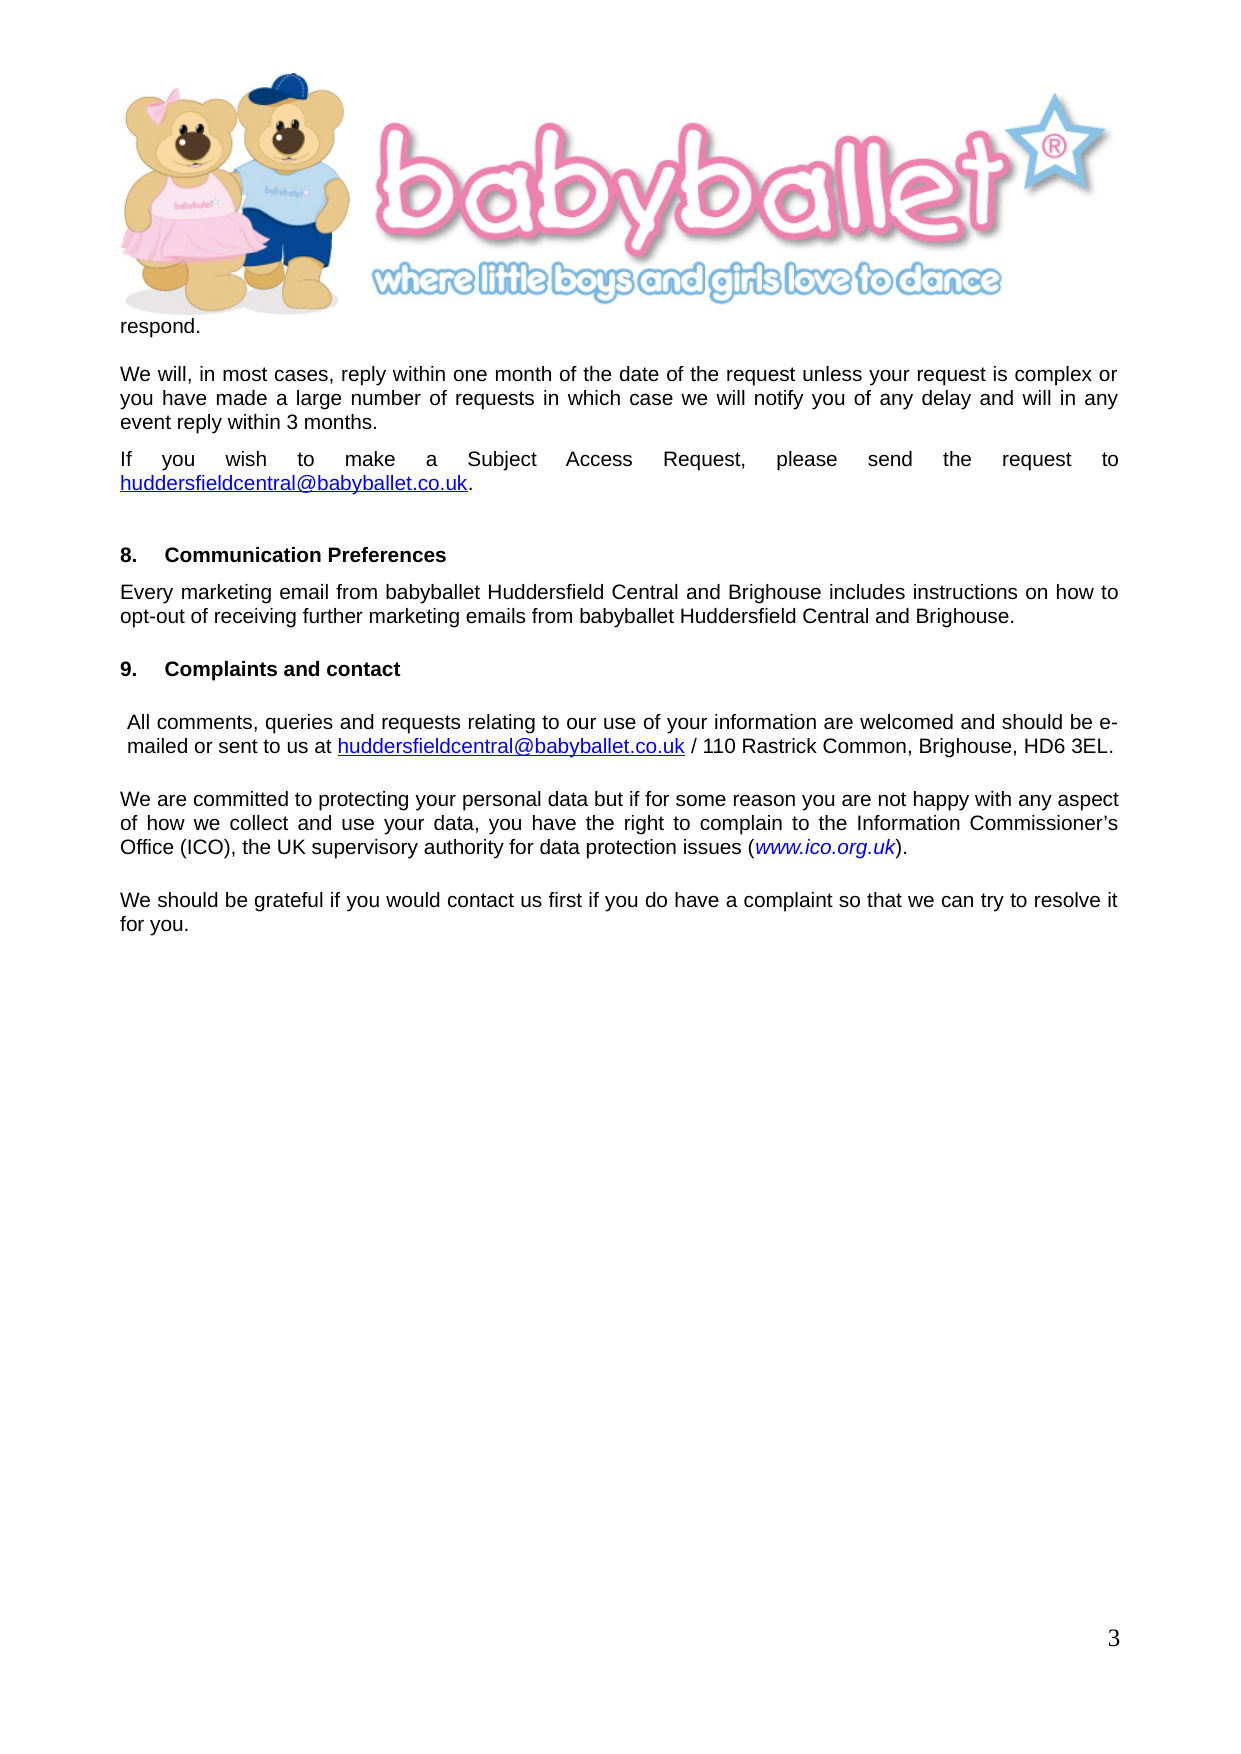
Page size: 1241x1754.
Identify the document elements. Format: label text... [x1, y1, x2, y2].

text We should be grateful if you would contact us first if you do have a complaint so that we can try to resolve it for you. [120, 888, 1120, 936]
list Communication Preferences [120, 543, 1120, 567]
text If you wish to make a Subject Access Request, please send the request to huddersfieldcentral@babyballet.co.uk. [120, 446, 1120, 494]
text We will, in most cases, reply within one month of the date of the request unless your request is complex or you have made a large number of requests in which case we will notify you of any delay and will in any event reply within 3 months. [120, 362, 1120, 434]
text We are committed to protecting your personal data but if for some reason you are not happy with any aspect of how we collect and use your data, you have the right to complain to the Information Commissioner’s Office (ICO), the UK supervisory authority for data protection issues (www.ico.org.uk). [120, 787, 1120, 859]
text Every marketing email from babyballet Huddersfield Central and Brighouse includes instructions on how to opt-out of receiving further marketing emails from babyballet Huddersfield Central and Brighouse. [120, 580, 1120, 628]
text All comments, queries and requests relating to our use of your information are welcomed and should be e-mailed or sent to us at huddersfieldcentral@babyballet.co.uk / 110 Rastrick Common, Brighouse, HD6 3EL. [127, 710, 1120, 758]
picture [120, 73, 1121, 315]
list Complaints and contact [120, 657, 1120, 681]
